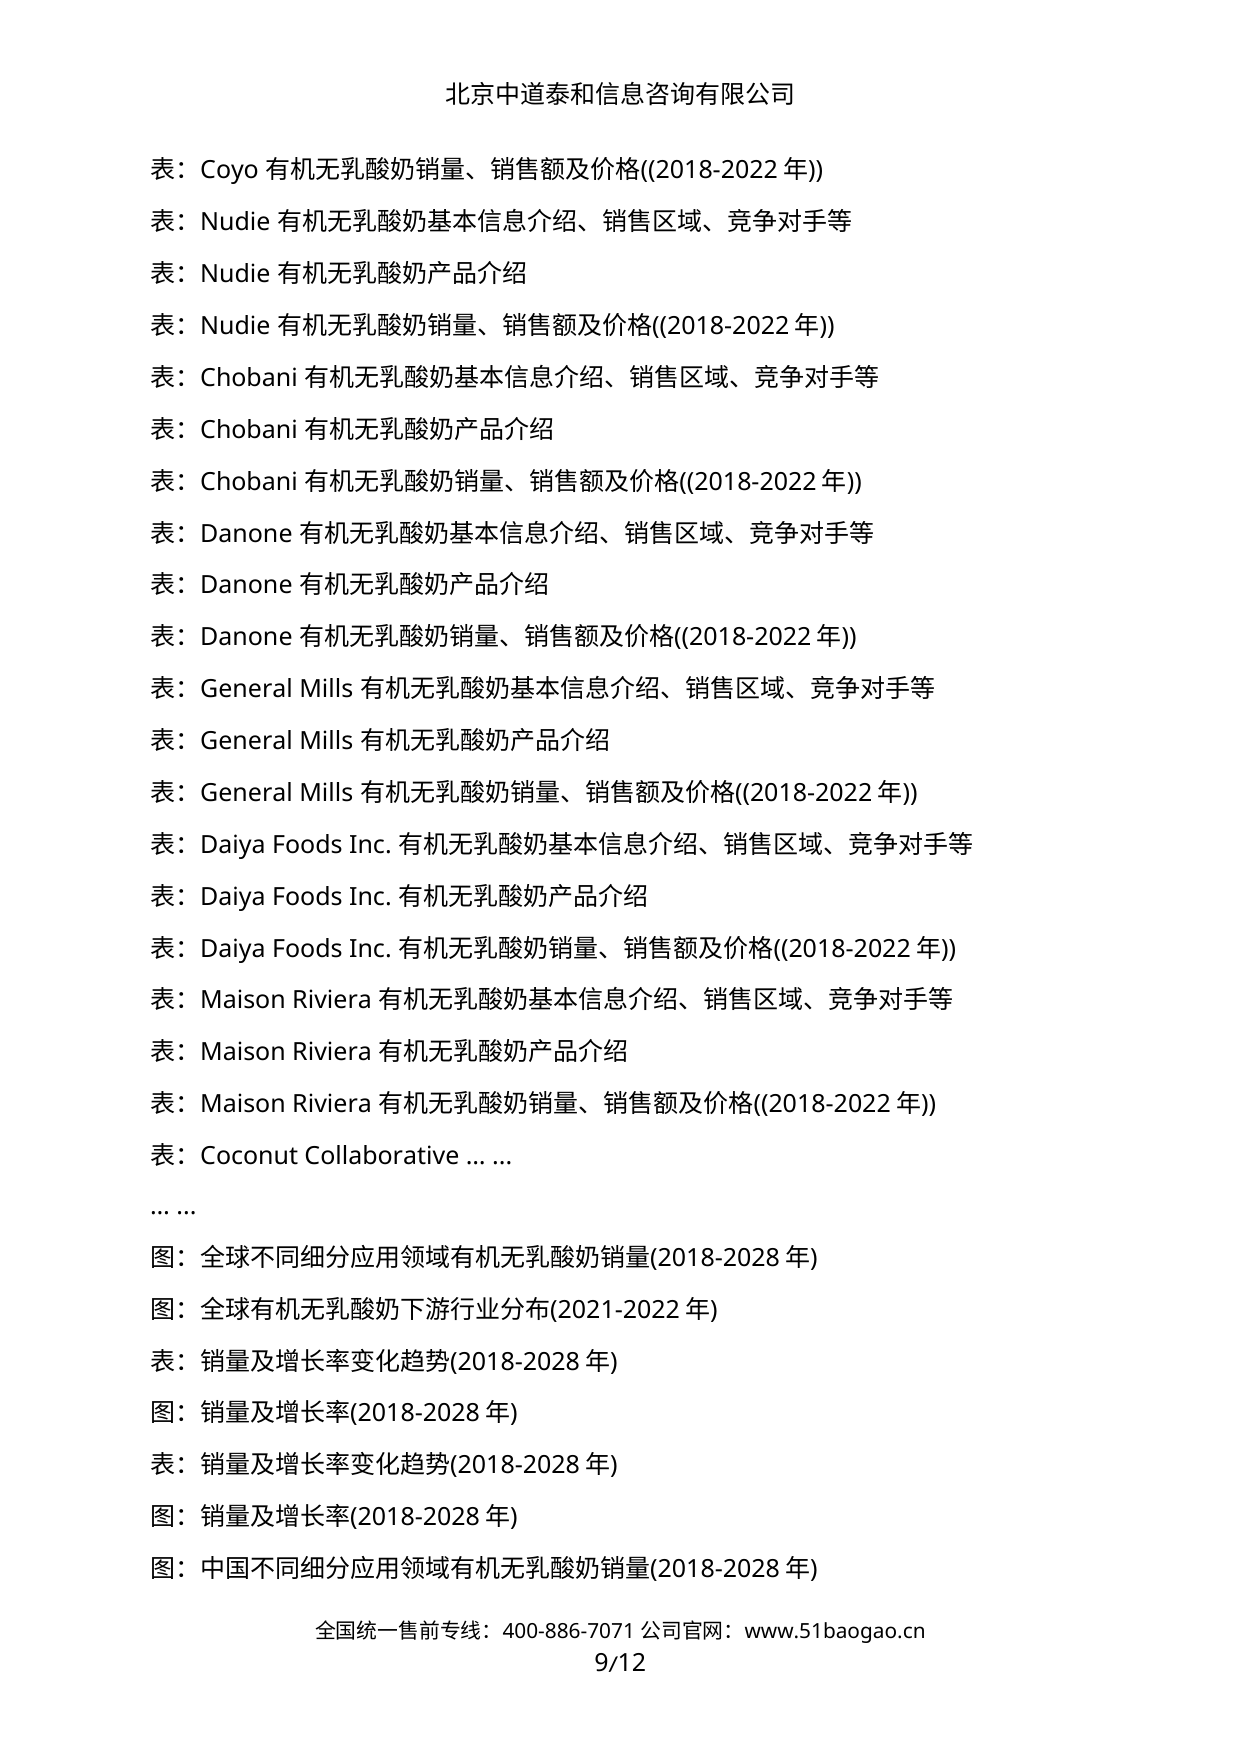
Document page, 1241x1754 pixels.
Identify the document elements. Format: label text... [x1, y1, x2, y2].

text 表：Nudie 有机无乳酸奶基本信息介绍、销售区域、竞争对手等 [150, 202, 1090, 238]
text 表：Daiya Foods Inc. 有机无乳酸奶基本信息介绍、销售区域、竞争对手等 [150, 824, 1090, 861]
text 表：General Mills 有机无乳酸奶基本信息介绍、销售区域、竞争对手等 [150, 669, 1090, 705]
text 图：销量及增长率(2018-2028年) [150, 1497, 1090, 1533]
text 表：General Mills 有机无乳酸奶销量、销售额及价格((2018-2022年)) [150, 772, 1090, 809]
text 图：销量及增长率(2018-2028年) [150, 1393, 1090, 1429]
text 表：销量及增长率变化趋势(2018-2028年) [150, 1341, 1090, 1377]
text 表：Maison Riviera 有机无乳酸奶产品介绍 [150, 1032, 1090, 1068]
text 表：Daiya Foods Inc. 有机无乳酸奶产品介绍 [150, 876, 1090, 912]
text 表：Danone 有机无乳酸奶产品介绍 [150, 565, 1090, 601]
text 表：Daiya Foods Inc. 有机无乳酸奶销量、销售额及价格((2018-2022年)) [150, 928, 1090, 964]
text 表：Maison Riviera 有机无乳酸奶销量、销售额及价格((2018-2022年)) [150, 1084, 1090, 1120]
text 表：Maison Riviera 有机无乳酸奶基本信息介绍、销售区域、竞争对手等 [150, 980, 1090, 1016]
text 表：Nudie 有机无乳酸奶销量、销售额及价格((2018-2022年)) [150, 306, 1090, 342]
text 表：Chobani 有机无乳酸奶销量、销售额及价格((2018-2022年)) [150, 461, 1090, 497]
text 表：Chobani 有机无乳酸奶产品介绍 [150, 409, 1090, 446]
text 图：全球有机无乳酸奶下游行业分布(2021-2022年) [150, 1289, 1090, 1325]
text 图：中国不同细分应用领域有机无乳酸奶销量(2018-2028年) [150, 1548, 1090, 1585]
text … ... [150, 1187, 1090, 1222]
text 表：Coyo 有机无乳酸奶销量、销售额及价格((2018-2022年)) [150, 150, 1090, 186]
text 表：Nudie 有机无乳酸奶产品介绍 [150, 254, 1090, 290]
text 表：Chobani 有机无乳酸奶基本信息介绍、销售区域、竞争对手等 [150, 357, 1090, 394]
text 表：Danone 有机无乳酸奶基本信息介绍、销售区域、竞争对手等 [150, 513, 1090, 549]
text 表：Coconut Collaborative … ... [150, 1136, 1090, 1172]
text 表：销量及增长率变化趋势(2018-2028年) [150, 1445, 1090, 1481]
text 图：全球不同细分应用领域有机无乳酸奶销量(2018-2028年) [150, 1237, 1090, 1273]
text 表：General Mills 有机无乳酸奶产品介绍 [150, 721, 1090, 757]
text 表：Danone 有机无乳酸奶销量、销售额及价格((2018-2022年)) [150, 617, 1090, 653]
